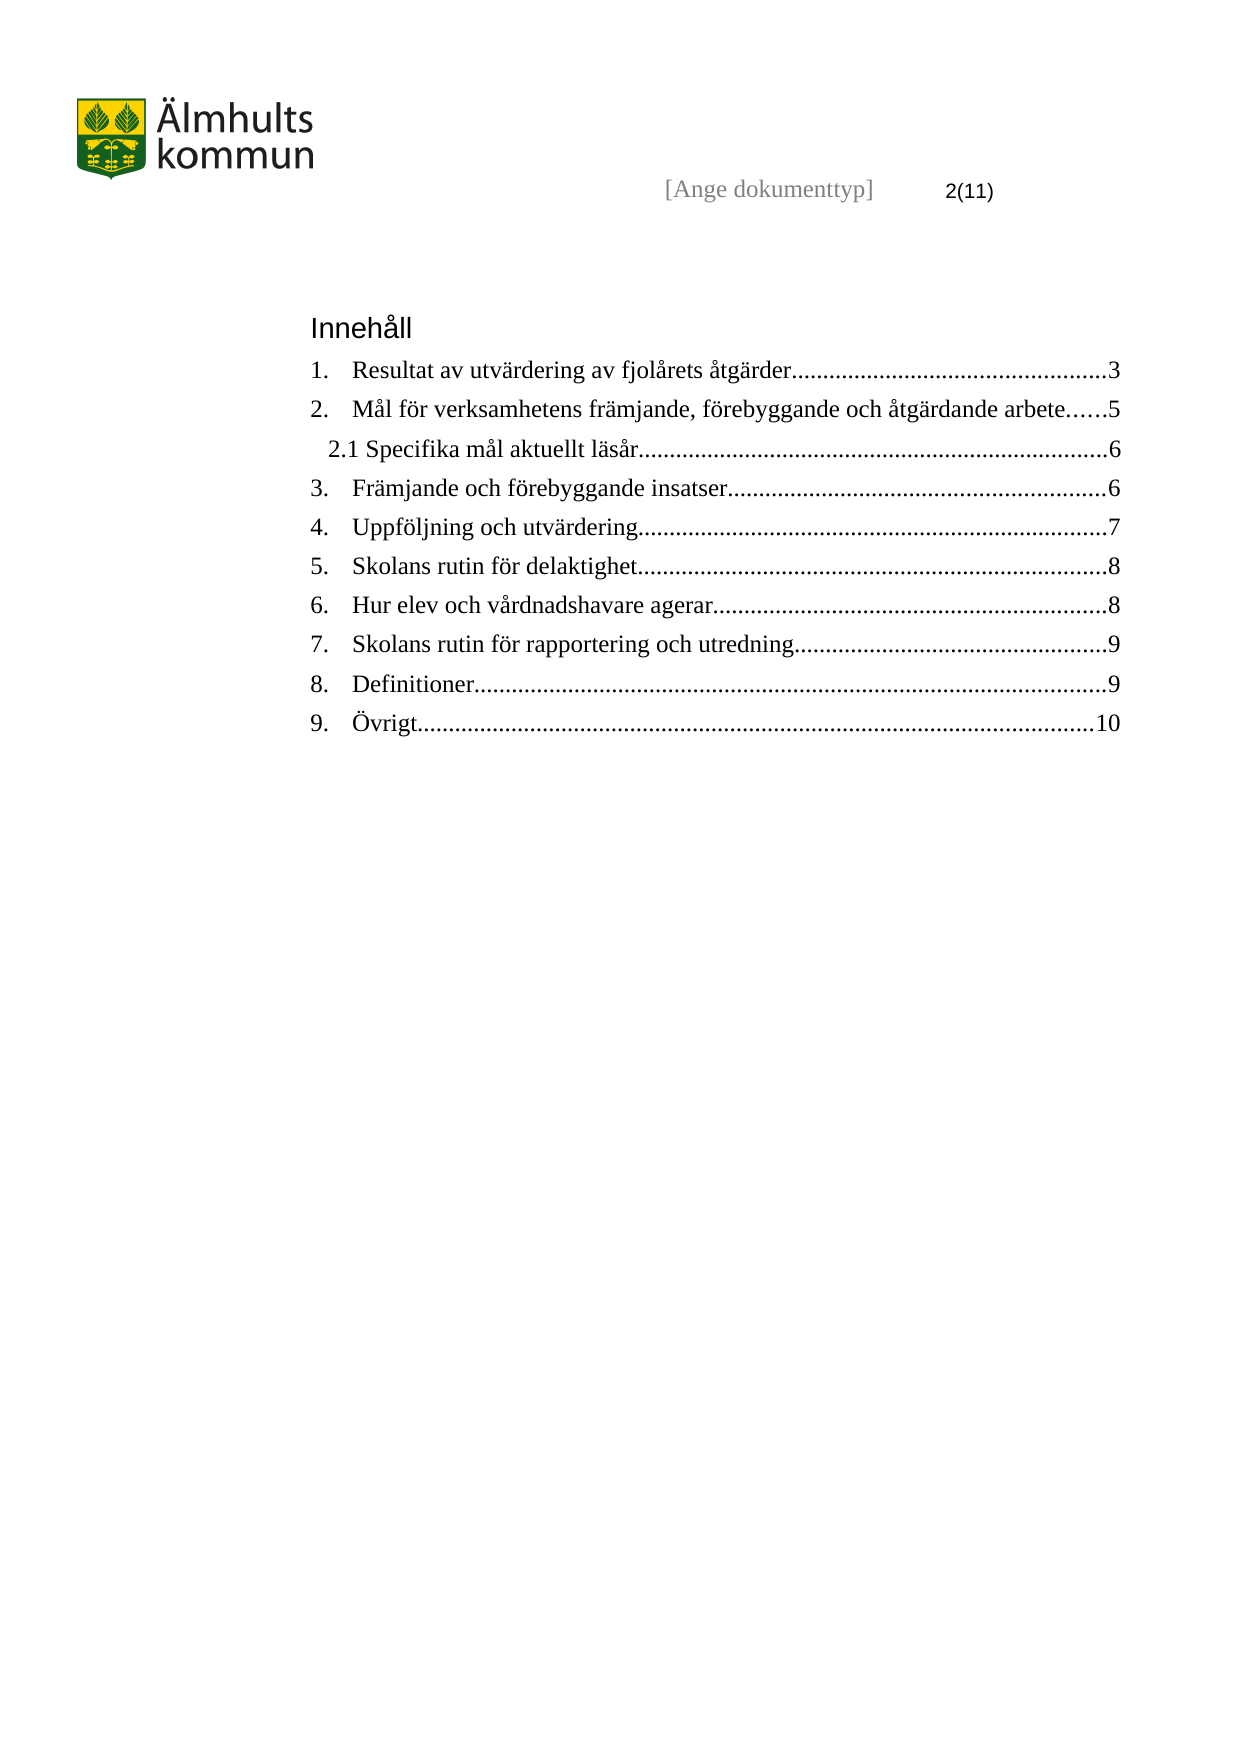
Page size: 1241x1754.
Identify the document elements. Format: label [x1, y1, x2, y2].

picture [77, 97, 313, 180]
